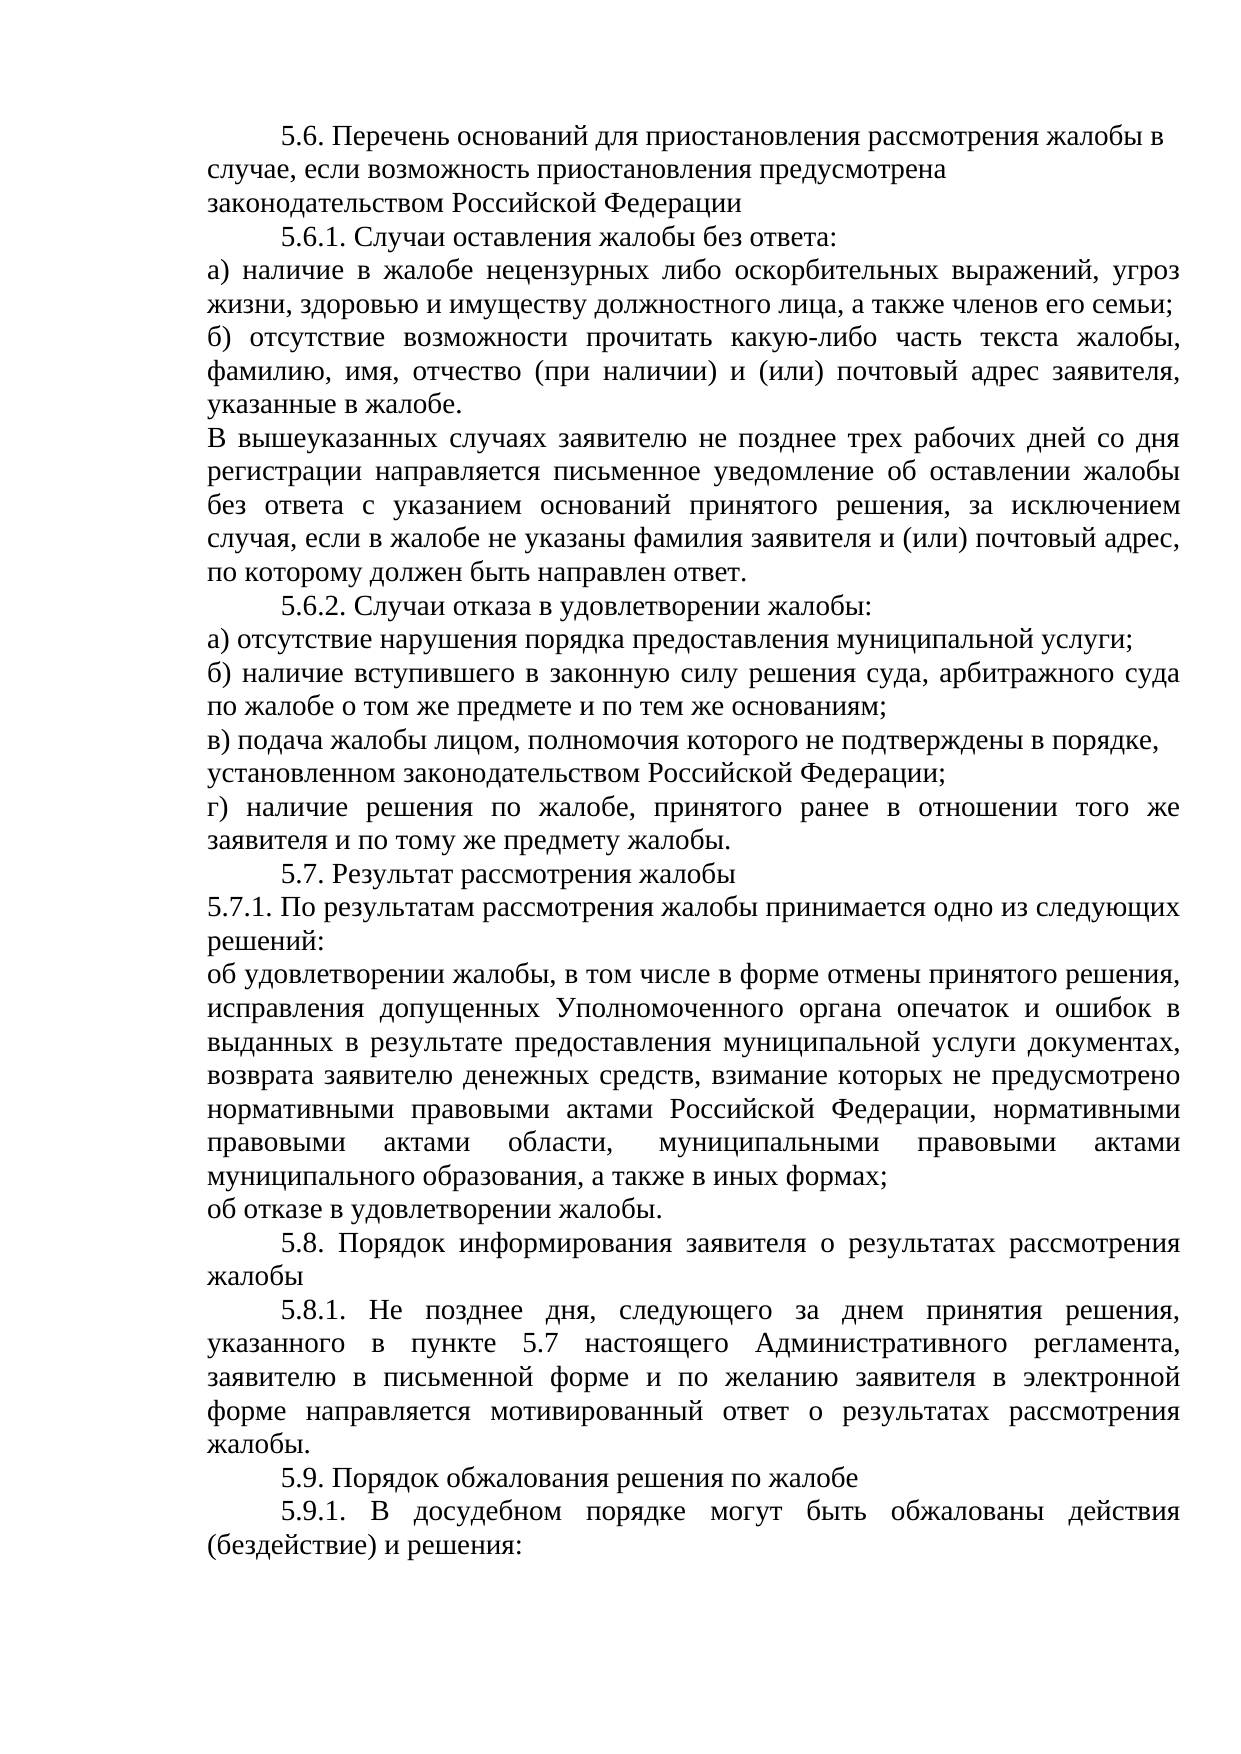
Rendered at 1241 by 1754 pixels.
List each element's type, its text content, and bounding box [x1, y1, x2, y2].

text в) подача жалобы лицом, полномочия которого не подтверждены в порядке, установленном законодательством Российской Федерации; [207, 722, 1181, 789]
text г) наличие решения по жалобе, принятого ранее в отношении того же заявителя и по тому же предмету жалобы. [207, 789, 1181, 856]
text 5.9. Порядок обжалования решения по жалобе [207, 1460, 1181, 1493]
text б) наличие вступившего в законную силу решения суда, арбитражного суда по жалобе о том же предмете и по тем же основаниям; [207, 655, 1181, 722]
text 5.7.1. По результатам рассмотрения жалобы принимается одно из следующих решений: [207, 889, 1181, 957]
text 5.6.2. Случаи отказа в удовлетворении жалобы: [207, 588, 1181, 621]
text 5.7. Результат рассмотрения жалобы [207, 856, 1181, 889]
text 5.6. Перечень оснований для приостановления рассмотрения жалобы в случае, если возможность приостановления предусмотрена законодательством Российской Федерации [207, 118, 1181, 219]
text 5.9.1. В досудебном порядке могут быть обжалованы действия (бездействие) и решения: [207, 1493, 1181, 1560]
text а) отсутствие нарушения порядка предоставления муниципальной услуги; [207, 621, 1181, 655]
text б) отсутствие возможности прочитать какую-либо часть текста жалобы, фамилию, имя, отчество (при наличии) и (или) почтовый адрес заявителя, указанные в жалобе. [207, 319, 1181, 420]
text 5.6.1. Случаи оставления жалобы без ответа: [207, 219, 1181, 252]
text об отказе в удовлетворении жалобы. [207, 1191, 1181, 1225]
text В вышеуказанных случаях заявителю не позднее трех рабочих дней со дня регистрации направляется письменное уведомление об оставлении жалобы без ответа с указанием оснований принятого решения, за исключением случая, если в жалобе не указаны фамилия заявителя и (или) почтовый адрес, по которому должен быть направлен ответ. [207, 420, 1181, 588]
text а) наличие в жалобе нецензурных либо оскорбительных выражений, угроз жизни, здоровью и имуществу должностного лица, а также членов его семьи; [207, 252, 1181, 319]
text об удовлетворении жалобы, в том числе в форме отмены принятого решения, исправления допущенных Уполномоченного органа опечаток и ошибок в выданных в результате предоставления муниципальной услуги документах, возврата заявителю денежных средств, взимание которых не предусмотрено нормативными правовыми актами Российской Федерации, нормативными правовыми актами области, муниципальными правовыми актами муниципального образования, а также в иных формах; [207, 957, 1181, 1191]
text 5.8. Порядок информирования заявителя о результатах рассмотрения жалобы [207, 1225, 1181, 1292]
text 5.8.1. Не позднее дня, следующего за днем принятия решения, указанного в пункте 5.7 настоящего Административного регламента, заявителю в письменной форме и по желанию заявителя в электронной форме направляется мотивированный ответ о результатах рассмотрения жалобы. [207, 1292, 1181, 1460]
